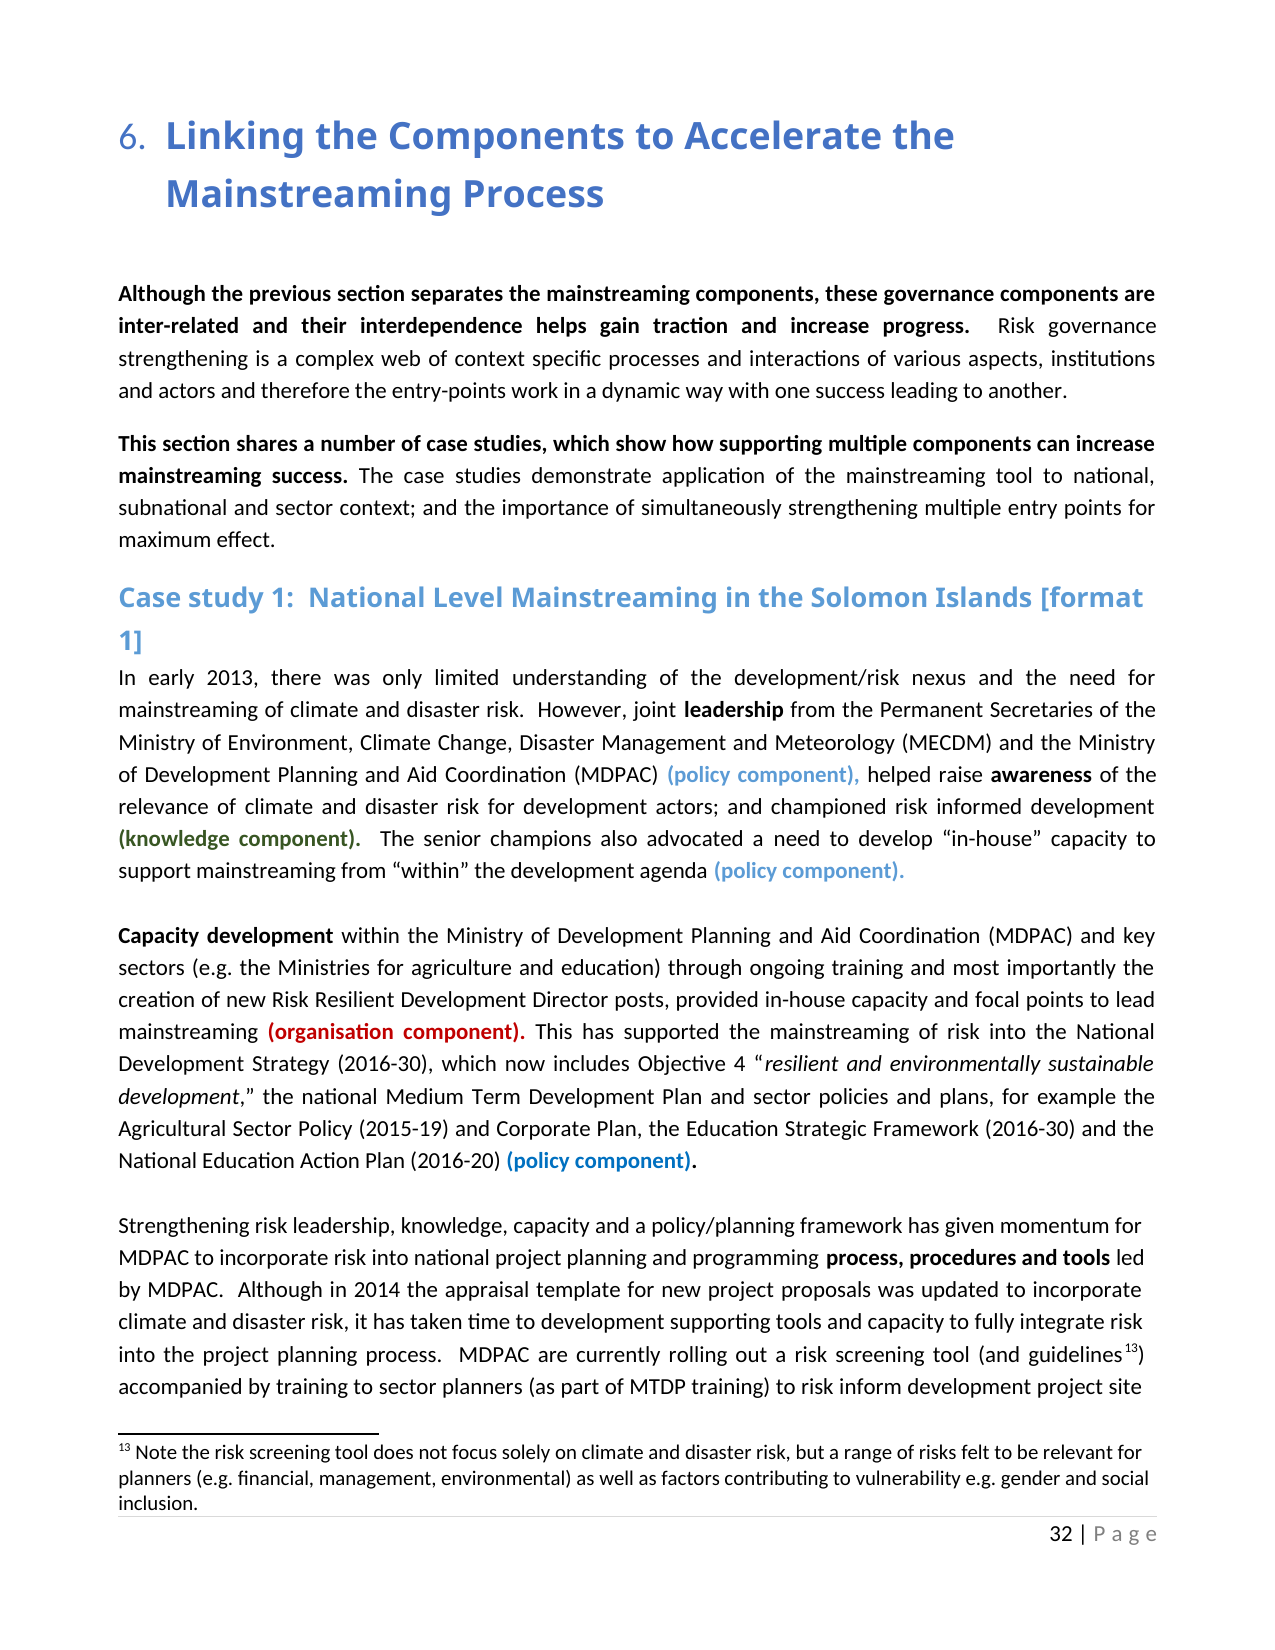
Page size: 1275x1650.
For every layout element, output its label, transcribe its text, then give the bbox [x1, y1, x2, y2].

text This section shares a number of case studies, which show how supporting multiple components can increase mainstreaming success. The case studies demonstrate application of the mainstreaming tool to national, subnational and sector context; and the importance of simultaneously strengthening multiple entry points for maximum effect. [118, 429, 1157, 553]
text Although the previous section separates the mainstreaming components, these governance components are inter-related and their interdependence helps gain traction and increase progress. Risk governance strengthening is a complex web of context specific processes and interactions of various aspects, institutions and actors and therefore the entry-points work in a dynamic way with one success leading to another. [118, 279, 1157, 404]
text Capacity development within the Ministry of Development Planning and Aid Coordination (MDPAC) and key sectors (e.g. the Ministries for agriculture and education) through ongoing training and most importantly the creation of new Risk Resilient Development Director posts, provided in-house capacity and focal points to lead mainstreaming (organisation component). This has supported the mainstreaming of risk into the National Development Strategy (2016-30), which now includes Objective 4 “resilient and environmentally sustainable development,” the national Medium Term Development Plan and sector policies and plans, for example the Agricultural Sector Policy (2015-19) and Corporate Plan, the Education Strategic Framework (2016-30) and the National Education Action Plan (2016-20) (policy component). [118, 921, 1157, 1174]
subtitle Linking the Components to Accelerate the Mainstreaming Process [118, 109, 1216, 219]
subtitle Case study 1: National Level Mainstreaming in the Solomon Islands [format 1] [118, 578, 1157, 658]
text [118, 1211, 1144, 1400]
text In early 2013, there was only limited understanding of the development/risk nexus and the need for mainstreaming of climate and disaster risk. However, joint leadership from the Permanent Secretaries of the Ministry of Environment, Climate Change, Disaster Management and Meteorology (MECDM) and the Ministry of Development Planning and Aid Coordination (MDPAC) (policy component), helped raise awareness of the relevance of climate and disaster risk for development actors; and championed risk informed development (knowledge component). The senior champions also advocated a need to develop “in-house” capacity to support mainstreaming from “within” the development agenda (policy component). [118, 663, 1157, 884]
